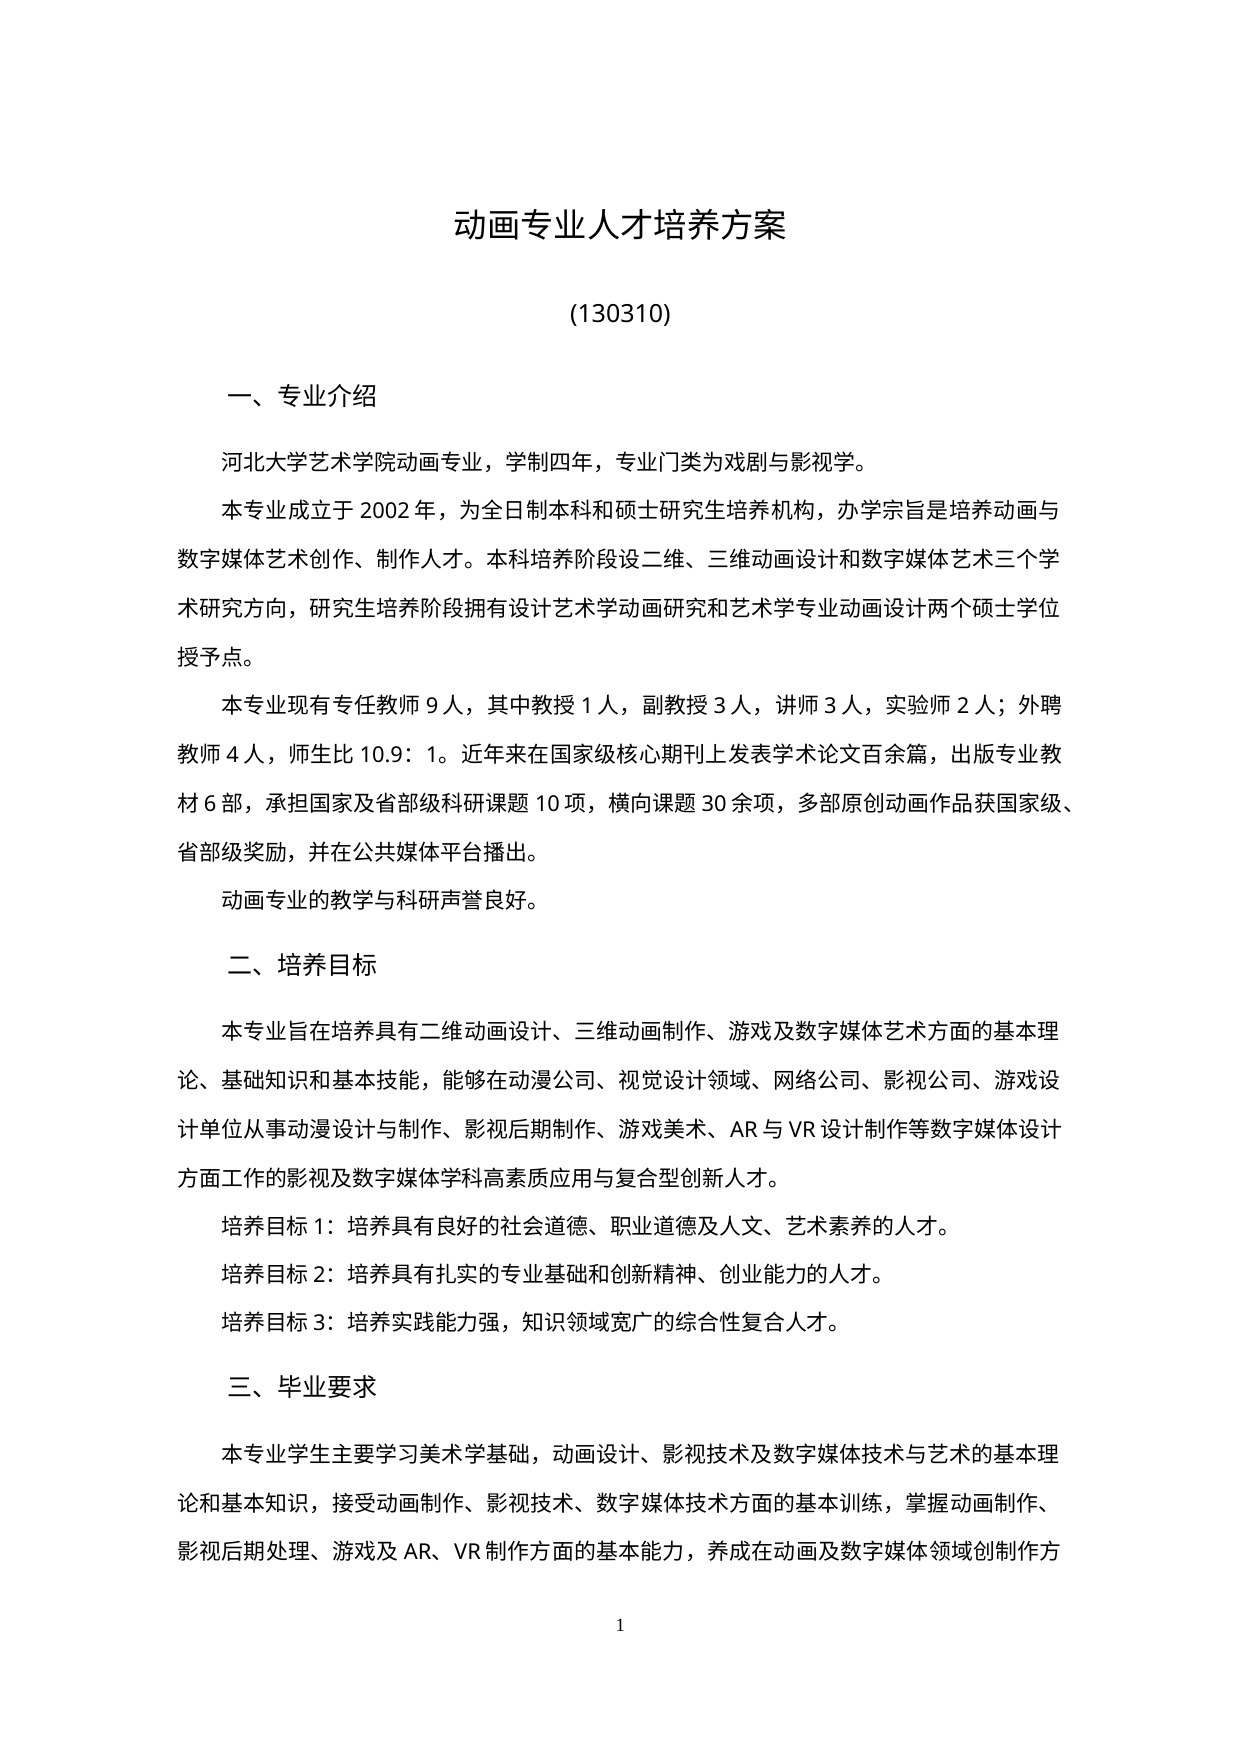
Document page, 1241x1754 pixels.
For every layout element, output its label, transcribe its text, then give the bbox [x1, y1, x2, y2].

text 本专业现有专任教师9人，其中教授1人，副教授3人，讲师3人，实验师2人；外聘教师4人，师生比10.9：1。近年来在国家级核心期刊上发表学术论文百余篇，出版专业教材6部，承担国家及省部级科研课题10项，横向课题30余项，多部原创动画作品获国家级、省部级奖励，并在公共媒体平台播出。 [177, 688, 1063, 867]
text 本专业成立于2002年，为全日制本科和硕士研究生培养机构，办学宗旨是培养动画与数字媒体艺术创作、制作人才。本科培养阶段设二维、三维动画设计和数字媒体艺术三个学术研究方向，研究生培养阶段拥有设计艺术学动画研究和艺术学专业动画设计两个硕士学位授予点。 [177, 493, 1063, 672]
text 动画专业人才培养方案 [177, 191, 1063, 256]
text (130310) [177, 280, 1063, 345]
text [177, 1437, 1063, 1567]
text 动画专业的教学与科研声誉良好。 [177, 882, 1063, 915]
text 本专业旨在培养具有二维动画设计、三维动画制作、游戏及数字媒体艺术方面的基本理论、基础知识和基本技能，能够在动漫公司、视觉设计领域、网络公司、影视公司、游戏设计单位从事动漫设计与制作、影视后期制作、游戏美术、AR与VR设计制作等数字媒体设计方面工作的影视及数字媒体学科高素质应用与复合型创新人才。 [177, 1014, 1063, 1193]
text 培养目标1：培养具有良好的社会道德、职业道德及人文、艺术素养的人才。 [177, 1208, 1063, 1241]
text 二、培养目标 [177, 931, 1063, 996]
text 一、专业介绍 [177, 362, 1063, 427]
text 三、毕业要求 [177, 1353, 1063, 1418]
text 培养目标3：培养实践能力强，知识领域宽广的综合性复合人才。 [177, 1305, 1063, 1338]
text 河北大学艺术学院动画专业，学制四年，专业门类为戏剧与影视学。 [177, 445, 1063, 477]
text 培养目标2：培养具有扎实的专业基础和创新精神、创业能力的人才。 [177, 1257, 1063, 1289]
